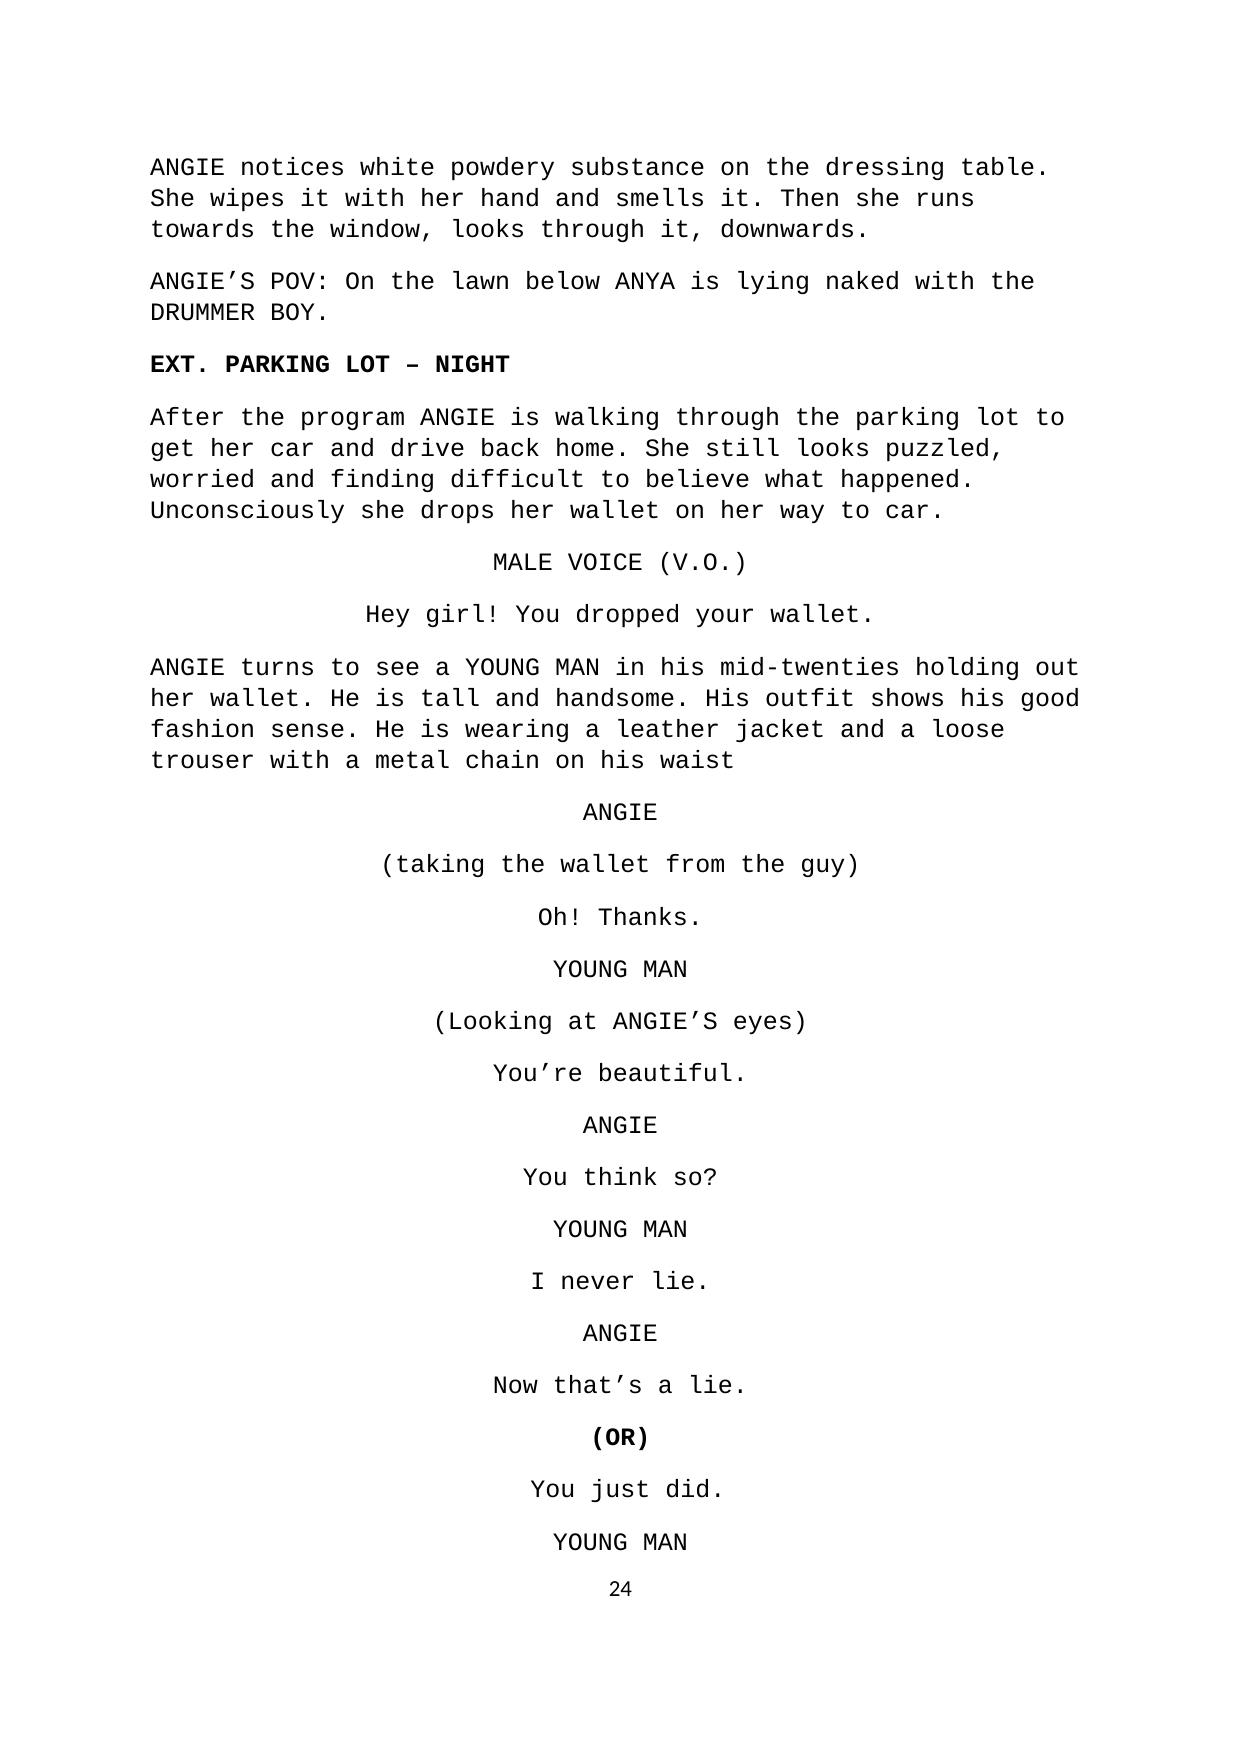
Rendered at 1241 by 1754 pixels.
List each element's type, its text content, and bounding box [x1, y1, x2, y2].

text (Looking at ANGIE’S eyes) [150, 1004, 1090, 1035]
text (OR) [150, 1421, 1090, 1452]
text You think so? [150, 1160, 1090, 1192]
text ANGIE notices white powdery substance on the dressing table. She wipes it with her hand and smells it. Then she runs towards the window, looks through it, downwards. [150, 150, 1090, 244]
text Oh! Thanks. [150, 900, 1090, 931]
text I never lie. [150, 1264, 1090, 1296]
text ANGIE [150, 796, 1090, 827]
text Hey girl! You dropped your wallet. [150, 598, 1090, 629]
text Now that’s a lie. [150, 1369, 1090, 1400]
text ANGIE turns to see a YOUNG MAN in his mid-twenties holding out her wallet. He is tall and handsome. His outfit shows his good fashion sense. He is wearing a leather jacket and a loose trouser with a metal chain on his waist [150, 650, 1090, 775]
text YOUNG MAN [150, 1525, 1090, 1556]
text ANGIE [150, 1108, 1090, 1139]
text ANGIE’S POV: On the lawn below ANYA is lying naked with the DRUMMER BOY. [150, 264, 1090, 327]
text MALE VOICE (V.O.) [150, 546, 1090, 577]
text YOUNG MAN [150, 952, 1090, 983]
text EXT. PARKING LOT – NIGHT [150, 348, 1090, 379]
text ANGIE [150, 1317, 1090, 1348]
text After the program ANGIE is walking through the parking lot to get her car and drive back home. She still looks puzzled, worried and finding difficult to believe what happened. Unconsciously she drops her wallet on her way to car. [150, 400, 1090, 525]
text (taking the wallet from the guy) [150, 848, 1090, 879]
text YOUNG MAN [150, 1212, 1090, 1244]
text You’re beautiful. [150, 1056, 1090, 1087]
text You just did. [150, 1473, 1090, 1504]
